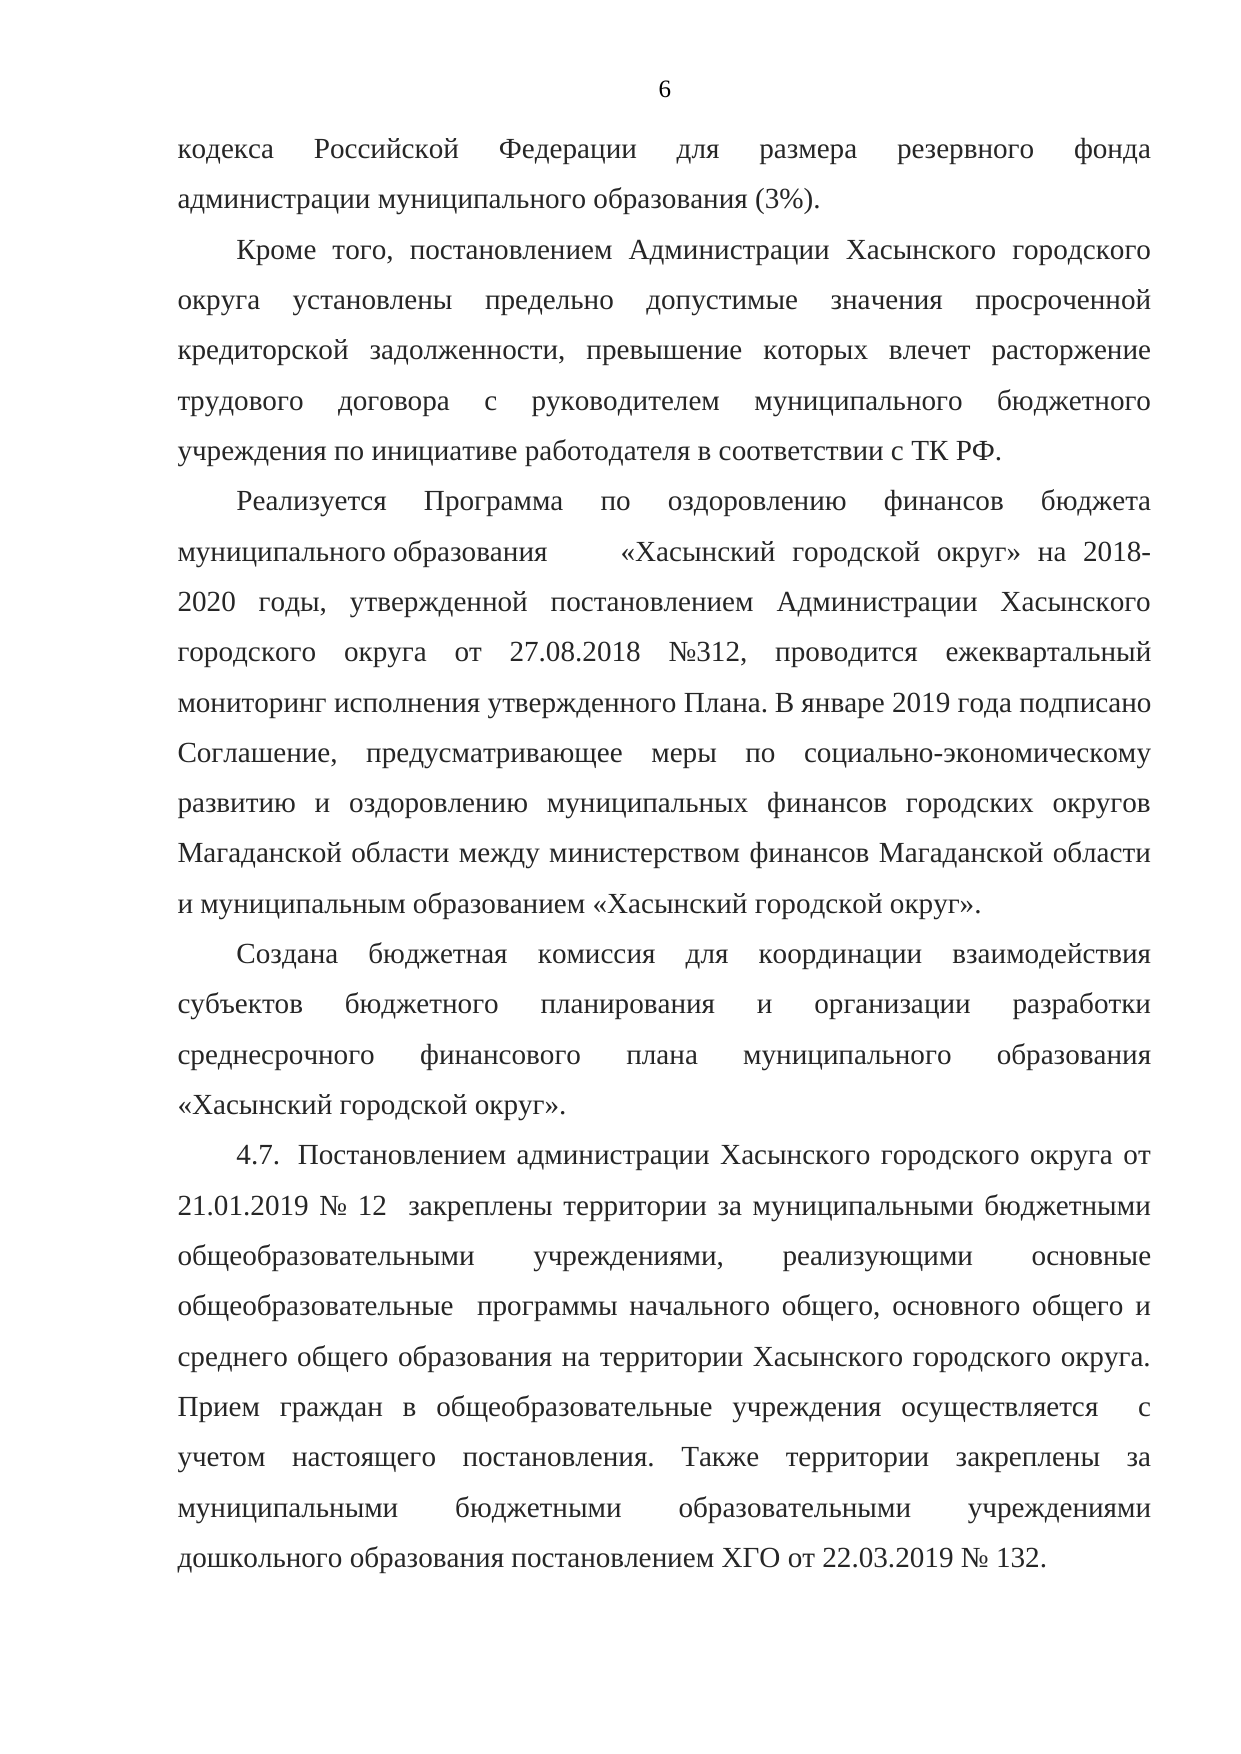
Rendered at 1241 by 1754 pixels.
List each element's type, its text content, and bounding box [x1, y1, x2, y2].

text Создана бюджетная комиссия для координации взаимодействия субъектов бюджетного планирования и организации разработки среднесрочного финансового плана муниципального образования «Хасынский городской округ». [177, 936, 1152, 1121]
text Реализуется Программа по оздоровлению финансов бюджета муниципального образования «Хасынский городской округ» на 2018-2020 годы, утвержденной постановлением Администрации Хасынского городского округа от 27.08.2018 №312, проводится ежеквартальный мониторинг исполнения утвержденного Плана. В январе 2019 года подписано Соглашение, предусматривающее меры по социально-экономическому развитию и оздоровлению муниципальных финансов городских округов Магаданской области между министерством финансов Магаданской области и муниципальным образованием «Хасынский городской округ». [177, 483, 1152, 919]
text Кроме того, постановлением Администрации Хасынского городского округа установлены предельно допустимые значения просроченной кредиторской задолженности, превышение которых влечет расторжение трудового договора с руководителем муниципального бюджетного учреждения по инициативе работодателя в соответствии с ТК РФ. [177, 232, 1152, 467]
text 4.7. Постановлением администрации Хасынского городского округа от 21.01.2019 № 12 закреплены территории за муниципальными бюджетными общеобразовательными учреждениями, реализующими основные общеобразовательные программы начального общего, основного общего и среднего общего образования на территории Хасынского городского округа. Прием граждан в общеобразовательные учреждения осуществляется с учетом настоящего постановления. Также территории закреплены за муниципальными бюджетными образовательными учреждениями дошкольного образования постановлением ХГО от 22.03.2019 № 132. [177, 1137, 1152, 1573]
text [177, 131, 1152, 215]
